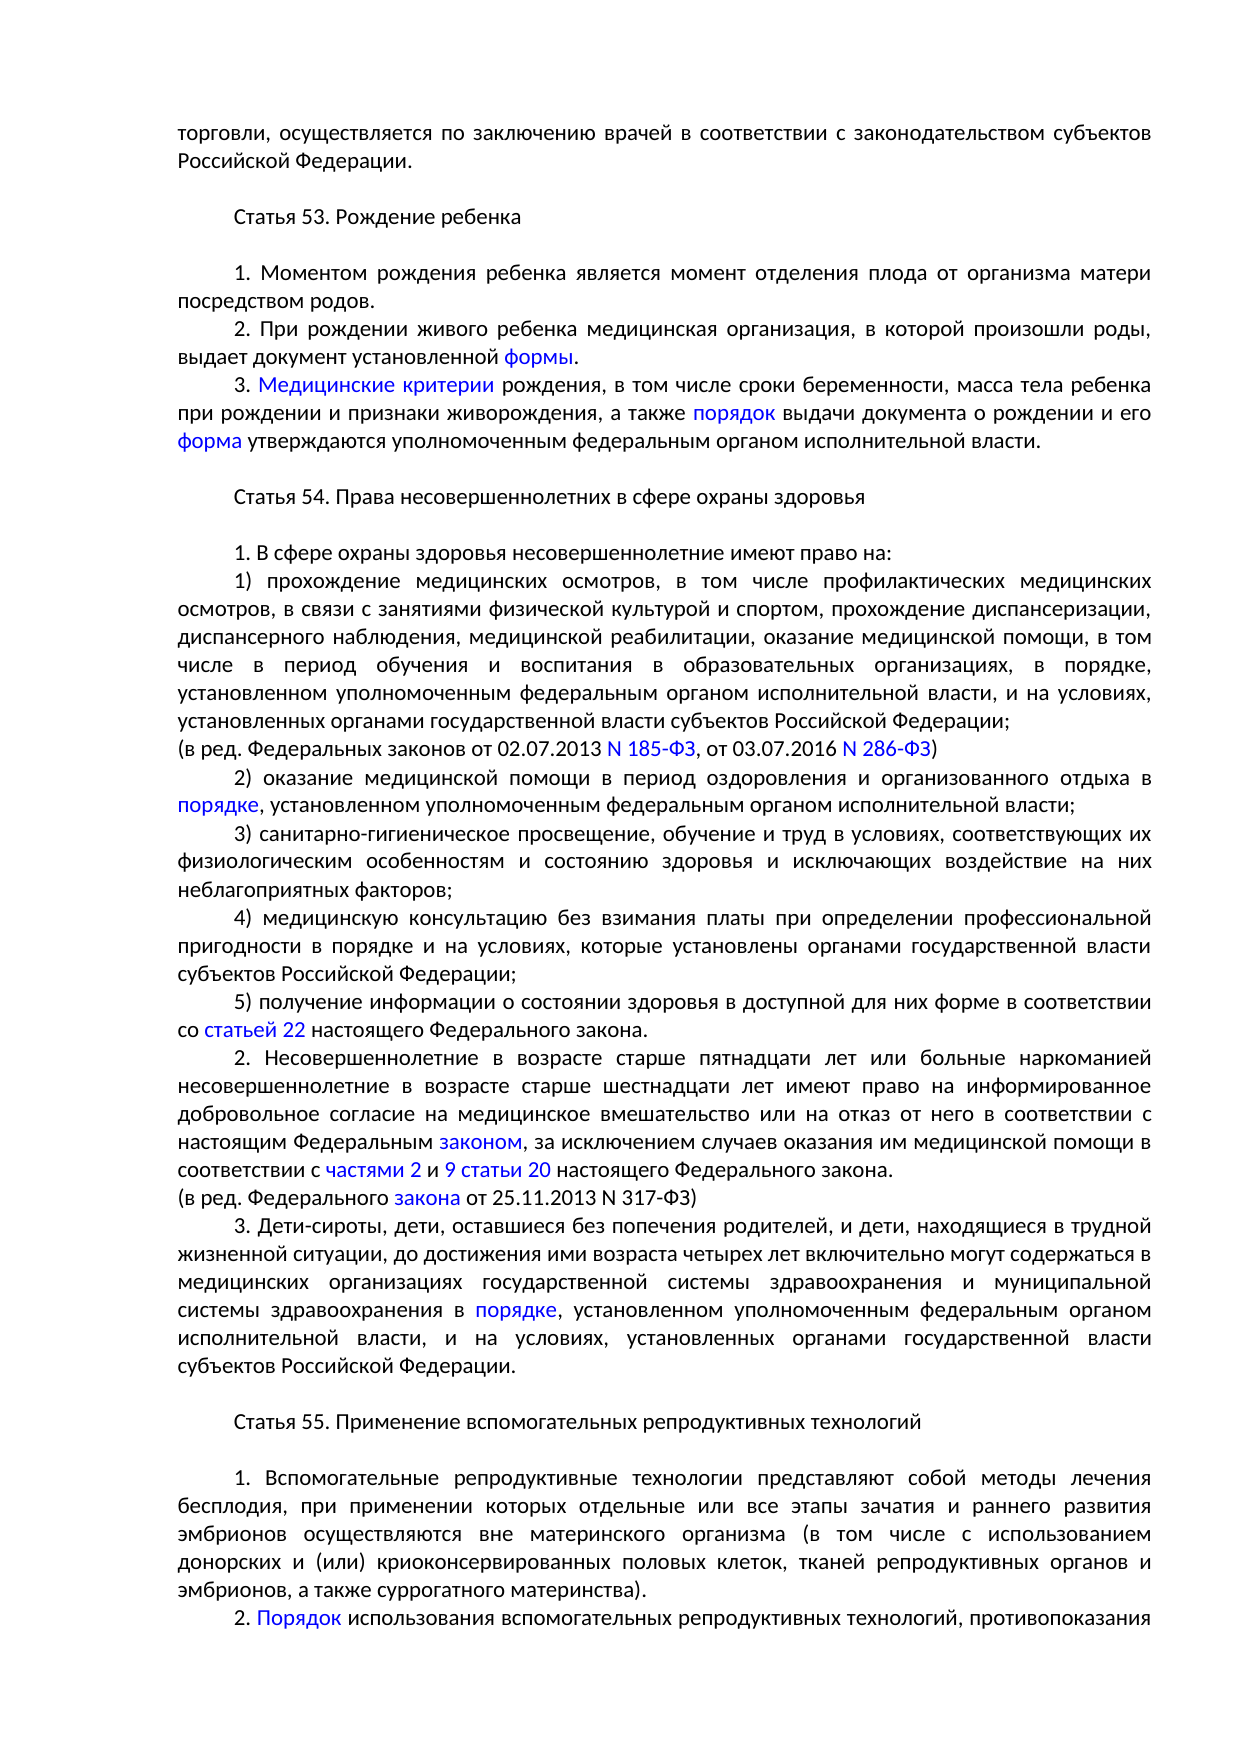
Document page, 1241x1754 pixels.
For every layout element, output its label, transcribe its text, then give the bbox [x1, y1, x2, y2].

text 1. В сфере охраны здоровья несовершеннолетние имеют право на: [177, 538, 1152, 566]
text 3. Дети-сироты, дети, оставшиеся без попечения родителей, и дети, находящиеся в трудной жизненной ситуации, до достижения ими возраста четырех лет включительно могут содержаться в медицинских организациях государственной системы здравоохранения и муниципальной системы здравоохранения в порядке, установленном уполномоченным федеральным органом исполнительной власти, и на условиях, установленных органами государственной власти субъектов Российской Федерации. [177, 1211, 1152, 1379]
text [177, 118, 1152, 174]
text 2. Несовершеннолетние в возрасте старше пятнадцати лет или больные наркоманией несовершеннолетние в возрасте старше шестнадцати лет имеют право на информированное добровольное согласие на медицинское вмешательство или на отказ от него в соответствии с настоящим Федеральным законом, за исключением случаев оказания им медицинской помощи в соответствии с частями 2 и 9 статьи 20 настоящего Федерального закона. [177, 1043, 1152, 1183]
text (в ред. Федеральных законов от 02.07.2013 N 185-ФЗ, от 03.07.2016 N 286-ФЗ) [177, 734, 1152, 763]
text 1. Вспомогательные репродуктивные технологии представляют собой методы лечения бесплодия, при применении которых отдельные или все этапы зачатия и раннего развития эмбрионов осуществляются вне материнского организма (в том числе с использованием донорских и (или) криоконсервированных половых клеток, тканей репродуктивных органов и эмбрионов, а также суррогатного материнства). [177, 1463, 1152, 1603]
text 2. При рождении живого ребенка медицинская организация, в которой произошли роды, выдает документ установленной формы. [177, 314, 1152, 370]
text Статья 53. Рождение ребенка [177, 202, 1152, 230]
text 1. Моментом рождения ребенка является момент отделения плода от организма матери посредством родов. [177, 258, 1152, 314]
text 3) санитарно-гигиеническое просвещение, обучение и труд в условиях, соответствующих их физиологическим особенностям и состоянию здоровья и исключающих воздействие на них неблагоприятных факторов; [177, 819, 1152, 903]
text Статья 54. Права несовершеннолетних в сфере охраны здоровья [177, 482, 1152, 510]
text 3. Медицинские критерии рождения, в том числе сроки беременности, масса тела ребенка при рождении и признаки живорождения, а также порядок выдачи документа о рождении и его форма утверждаются уполномоченным федеральным органом исполнительной власти. [177, 370, 1152, 454]
text (в ред. Федерального закона от 25.11.2013 N 317-ФЗ) [177, 1183, 1152, 1211]
text 1) прохождение медицинских осмотров, в том числе профилактических медицинских осмотров, в связи с занятиями физической культурой и спортом, прохождение диспансеризации, диспансерного наблюдения, медицинской реабилитации, оказание медицинской помощи, в том числе в период обучения и воспитания в образовательных организациях, в порядке, установленном уполномоченным федеральным органом исполнительной власти, и на условиях, установленных органами государственной власти субъектов Российской Федерации; [177, 566, 1152, 734]
text 4) медицинскую консультацию без взимания платы при определении профессиональной пригодности в порядке и на условиях, которые установлены органами государственной власти субъектов Российской Федерации; [177, 903, 1152, 987]
text 2) оказание медицинской помощи в период оздоровления и организованного отдыха в порядке, установленном уполномоченным федеральным органом исполнительной власти; [177, 763, 1152, 819]
text Статья 55. Применение вспомогательных репродуктивных технологий [177, 1407, 1152, 1435]
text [177, 1603, 1152, 1631]
text 5) получение информации о состоянии здоровья в доступной для них форме в соответствии со статьей 22 настоящего Федерального закона. [177, 987, 1152, 1043]
